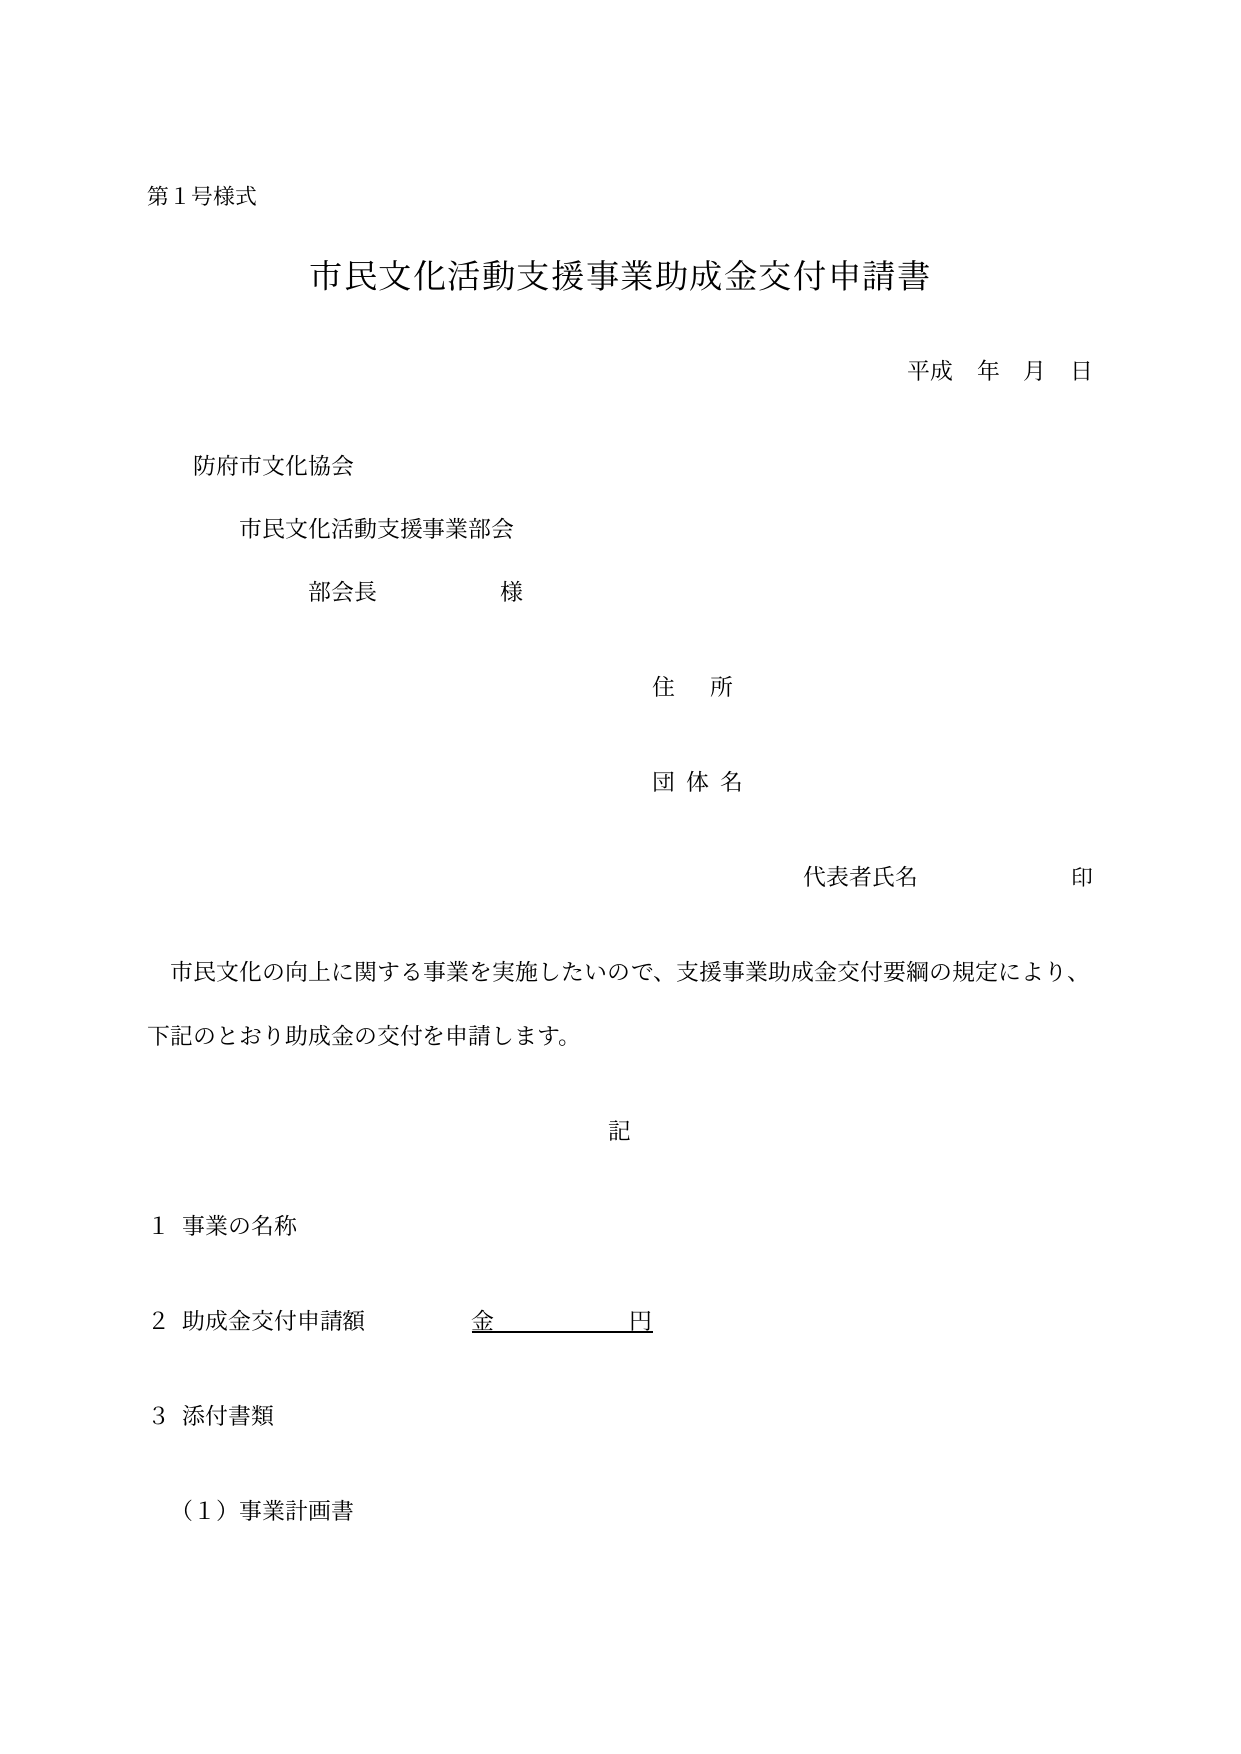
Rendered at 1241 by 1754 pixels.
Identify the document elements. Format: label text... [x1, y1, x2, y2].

text 代表者氏名 印 [148, 844, 1092, 907]
subtitle 記 [148, 1097, 1092, 1161]
text 団体名 [148, 749, 1092, 812]
text 住 所 [148, 654, 1092, 717]
text （１）事業計画書 [148, 1477, 1092, 1541]
text 第１号様式 [148, 179, 1092, 211]
text 市民文化活動支援事業助成金交付申請書 [148, 242, 1092, 306]
text ３ 添付書類 [148, 1382, 1092, 1446]
text 市民文化の向上に関する事業を実施したいので、支援事業助成金交付要綱の規定により、下記のとおり助成金の交付を申請します。 [148, 939, 1092, 1066]
text 平成 年 月 日 [148, 337, 1092, 401]
text １ 事業の名称 [148, 1192, 1092, 1256]
text 部会長 様 [148, 559, 1092, 622]
text ２ 助成金交付申請額 金 円 [148, 1287, 1092, 1351]
text 防府市文化協会 [148, 432, 1092, 496]
text 市民文化活動支援事業部会 [148, 496, 1092, 559]
